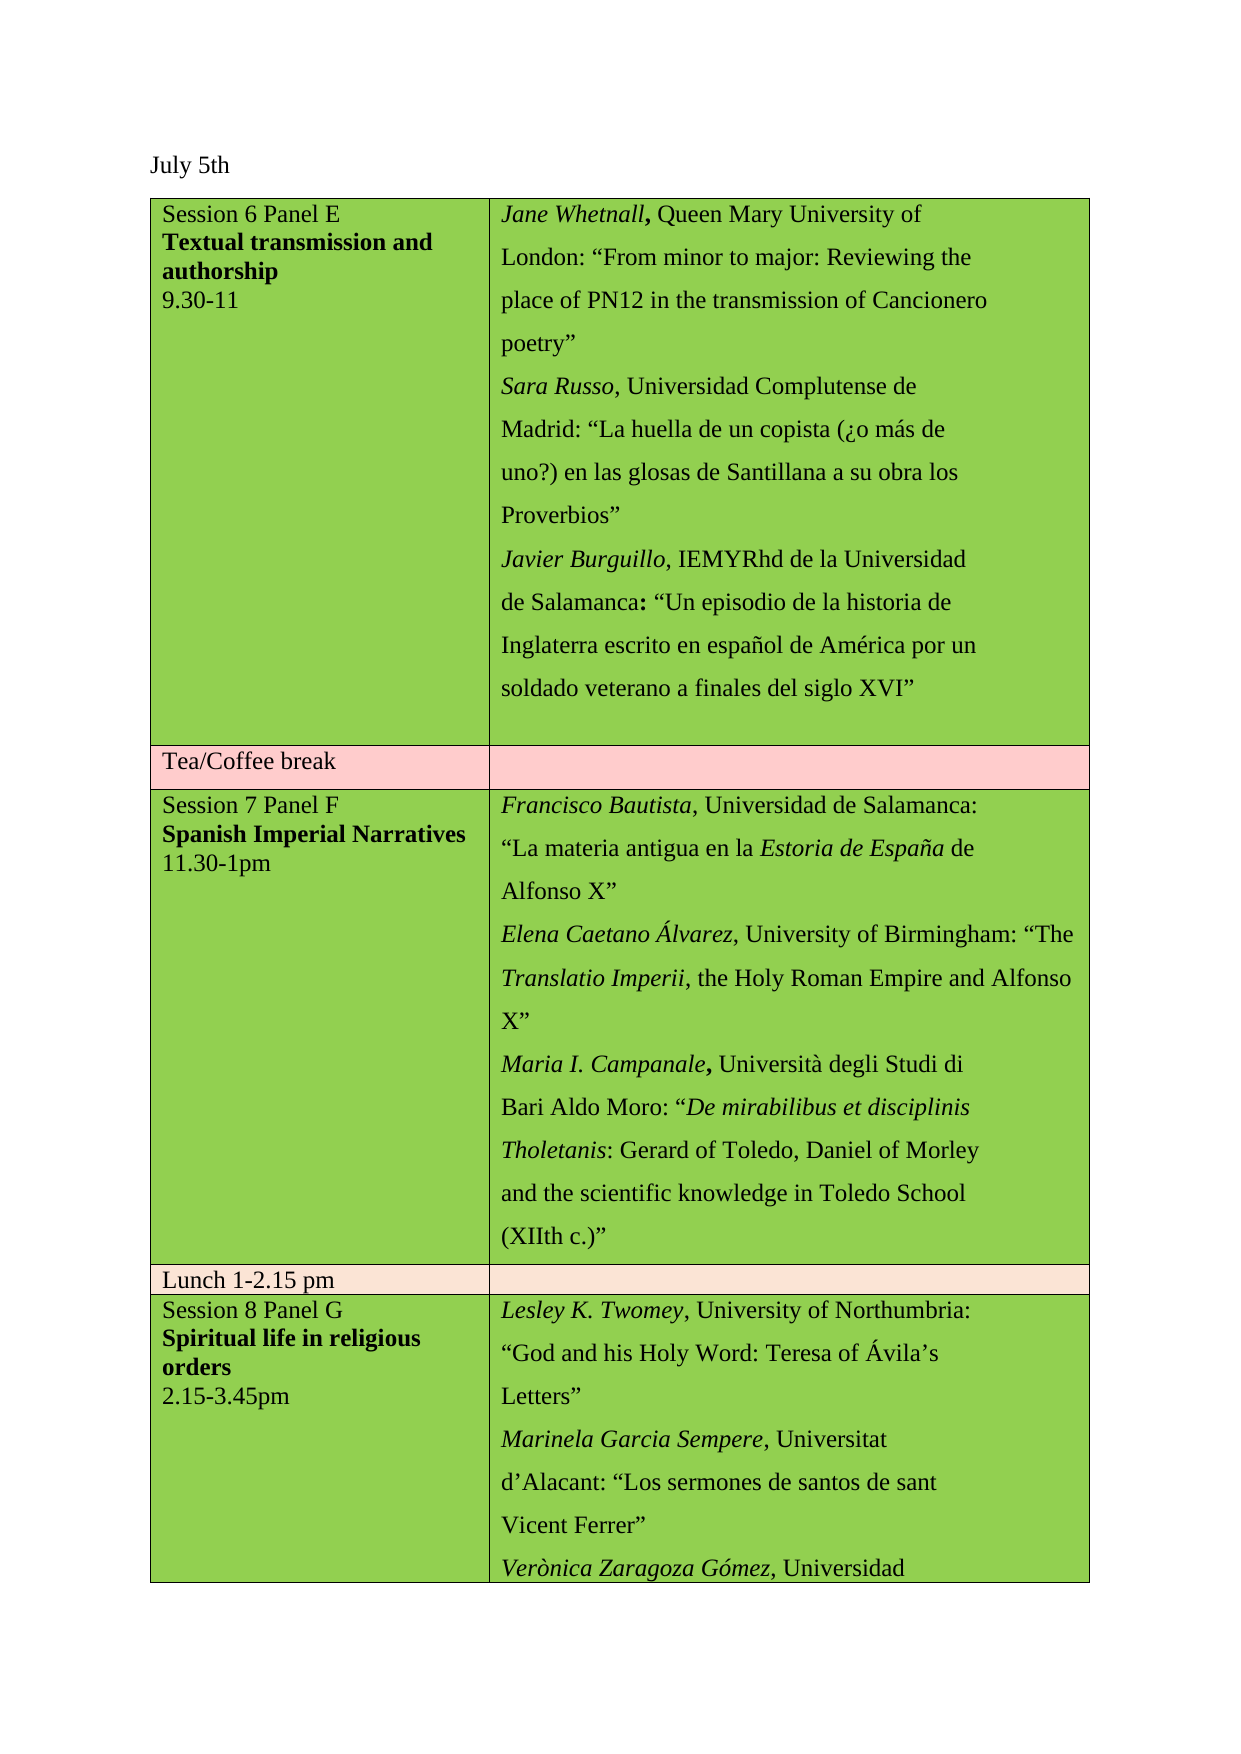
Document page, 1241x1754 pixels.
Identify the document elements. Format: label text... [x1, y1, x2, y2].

table_header Jane Whetnall, Queen Mary University of London: “From minor to major: Reviewing the place of PN12 in the transmission of Cancionero poetry” Sara Russo, Universidad Complutense de Madrid: “La huella de un copista (¿o más de uno?) en las glosas de Santillana a su obra los Proverbios” Javier Burguillo, IEMYRhd de la Universidad de Salamanca: “Un episodio de la historia de Inglaterra escrito en español de América por un soldado veterano a finales del siglo XVI” [490, 199, 1089, 745]
table_cell Tea/Coffee break [151, 746, 489, 789]
table_cell Francisco Bautista, Universidad de Salamanca: “La materia antigua en la Estoria de España de Alfonso X” Elena Caetano Álvarez, University of Birmingham: “The Translatio Imperii, the Holy Roman Empire and Alfonso X” Maria I. Campanale, Università degli Studi di Bari Aldo Moro: “De mirabilibus et disciplinis Tholetanis: Gerard of Toledo, Daniel of Morley and the scientific knowledge in Toledo School (XIIth c.)” [490, 790, 1089, 1264]
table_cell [151, 1295, 489, 1582]
table_cell [490, 746, 1089, 789]
table_cell Lunch 1-2.15 pm [151, 1265, 489, 1294]
table_cell [490, 1265, 1089, 1294]
table_cell Session 7 Panel F Spanish Imperial Narratives 11.30-1pm [151, 790, 489, 1264]
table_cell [490, 1295, 1089, 1582]
table_header Session 6 Panel E Textual transmission and authorship 9.30-11 [151, 199, 489, 745]
text July 5th [150, 150, 1090, 179]
